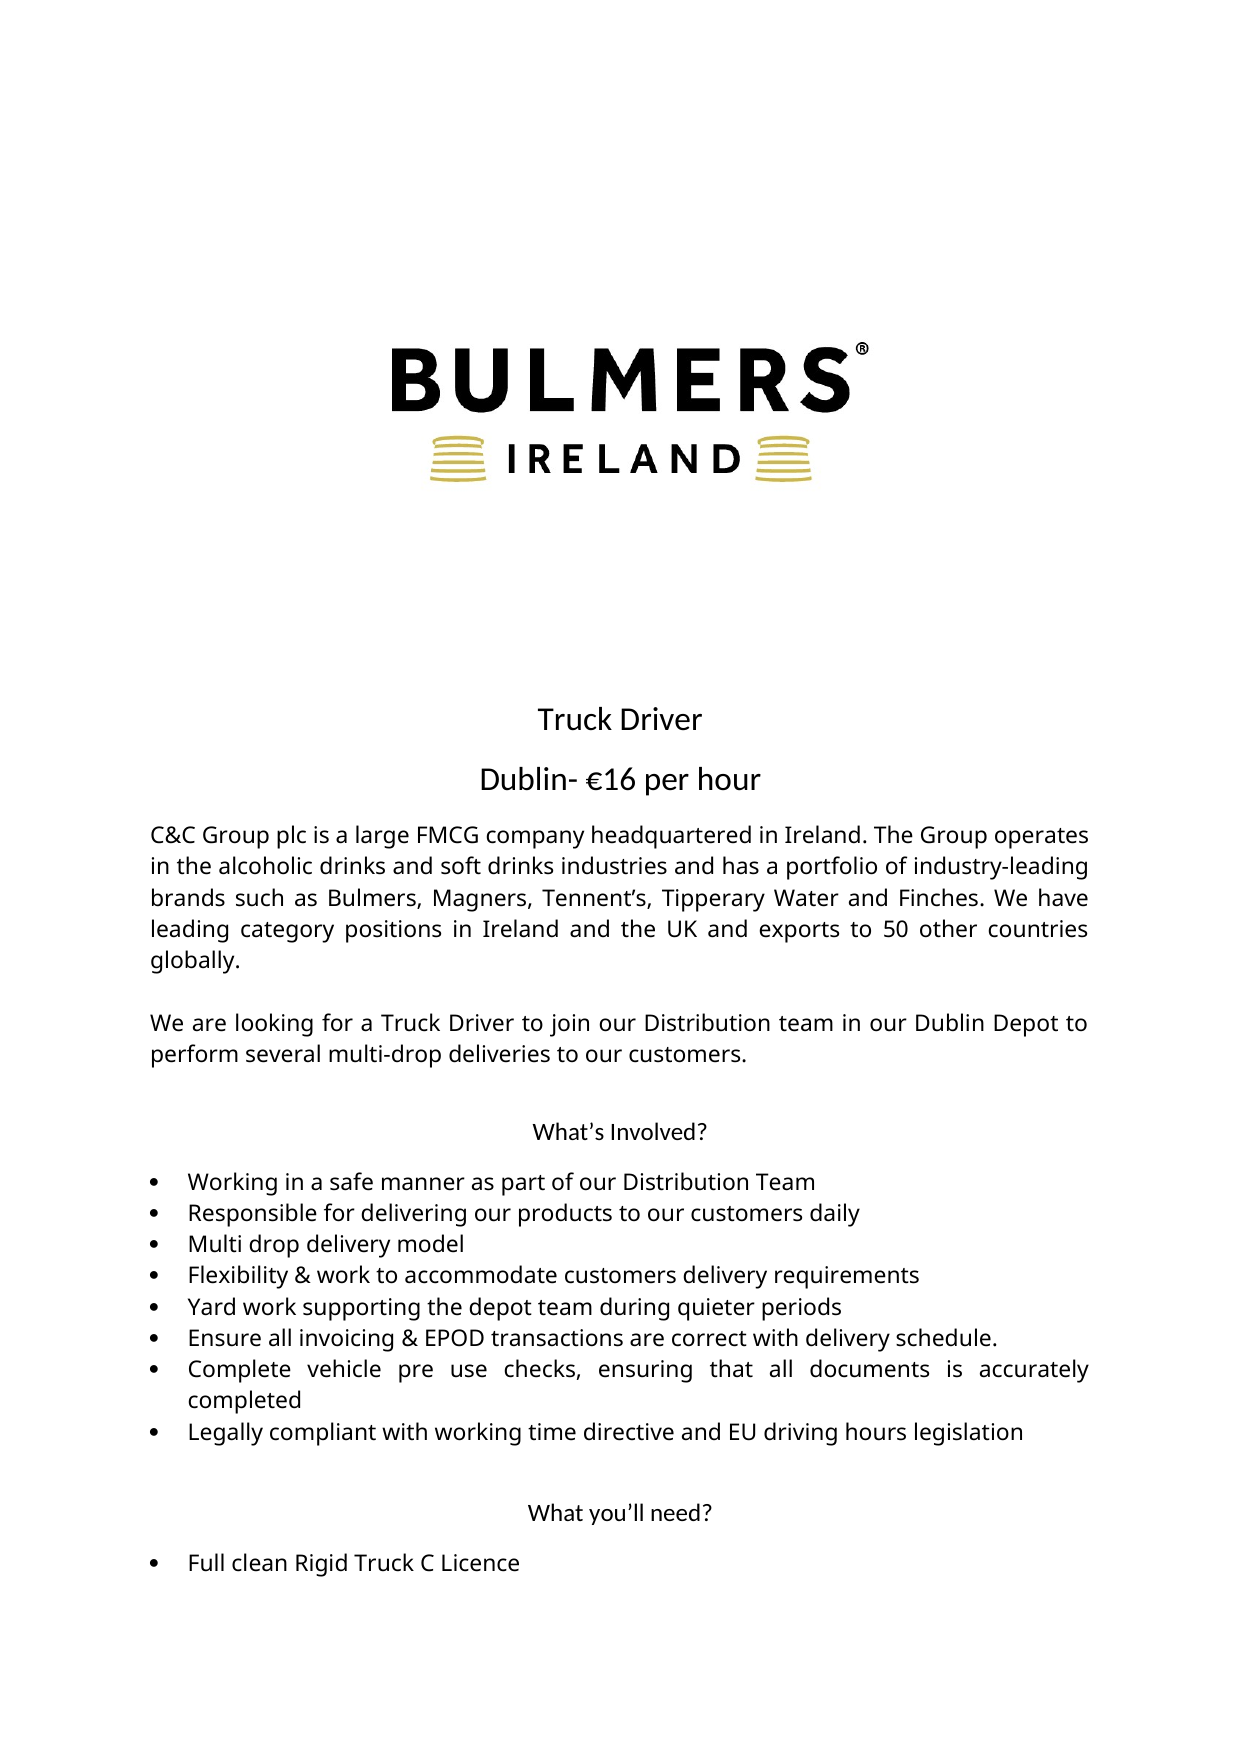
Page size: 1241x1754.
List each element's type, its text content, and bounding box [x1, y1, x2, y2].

list Multi drop delivery model [150, 1228, 1090, 1259]
list Yard work supporting the depot team during quieter periods [150, 1290, 1090, 1322]
text What’s Involved? [150, 1116, 1090, 1146]
list Flexibility & work to accommodate customers delivery requirements [150, 1259, 1090, 1290]
list Legally compliant with working time directive and EU driving hours legislation [150, 1415, 1090, 1447]
list Ensure all invoicing & EPOD transactions are correct with delivery schedule. [150, 1322, 1090, 1353]
text Dublin- €16 per hour [150, 758, 1090, 799]
text What you’ll need? [150, 1497, 1090, 1528]
picture [150, 150, 1091, 679]
list Responsible for delivering our products to our customers daily [150, 1197, 1090, 1228]
text Truck Driver [150, 698, 1090, 738]
list Complete vehicle pre use checks, ensuring that all documents is accurately completed [150, 1353, 1090, 1415]
text We are looking for a Truck Driver to join our Distribution team in our Dublin Depot to perform several multi-drop deliveries to our customers. [150, 1006, 1090, 1069]
text C&C Group plc is a large FMCG company headquartered in Ireland. The Group operates in the alcoholic drinks and soft drinks industries and has a portfolio of industry-leading brands such as Bulmers, Magners, Tennent’s, Tipperary Water and Finches. We have leading category positions in Ireland and the UK and exports to 50 other countries globally. [150, 819, 1090, 975]
list Full clean Rigid Truck C Licence [150, 1547, 1090, 1578]
list Working in a safe manner as part of our Distribution Team [150, 1165, 1090, 1197]
